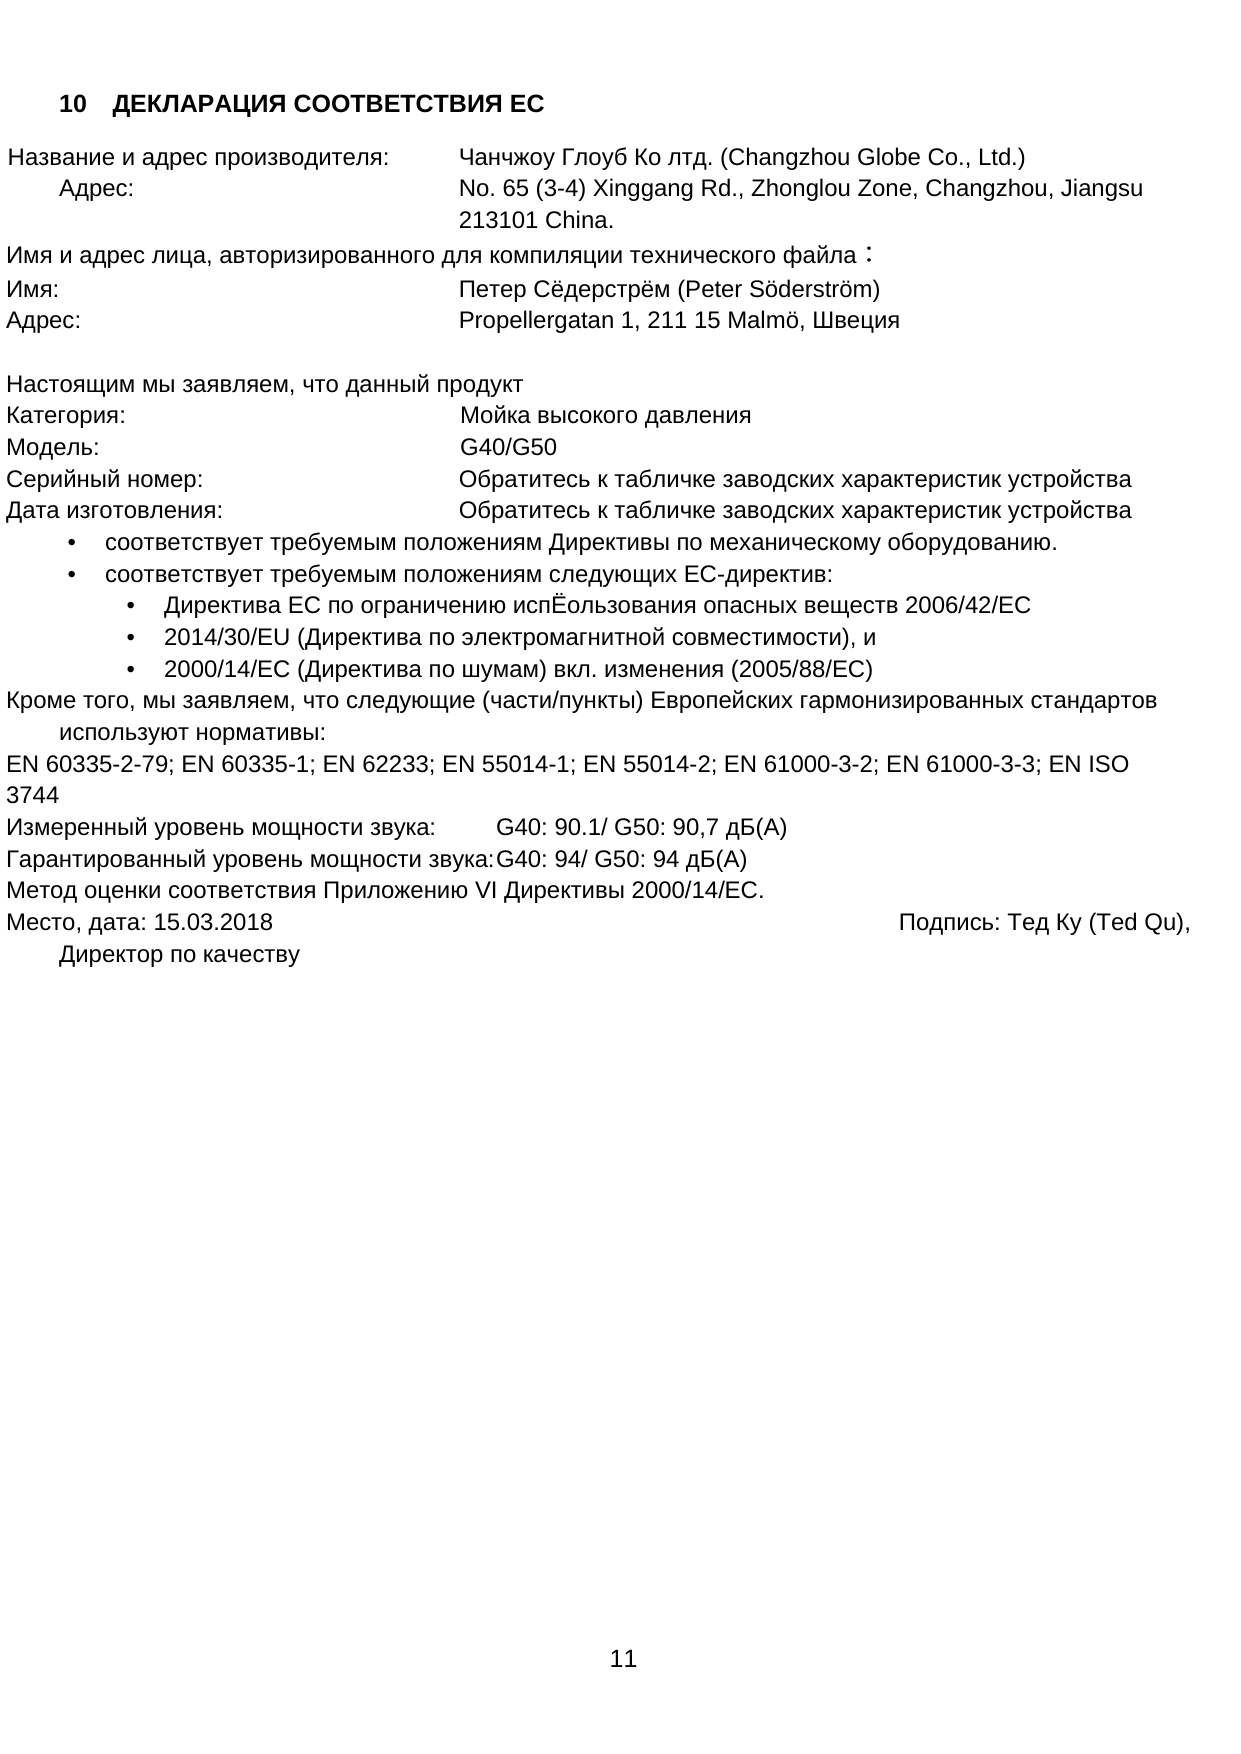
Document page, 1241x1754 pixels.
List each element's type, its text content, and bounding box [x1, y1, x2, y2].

text Имя: Петер Сёдерстрём (Peter Söderström) [6, 275, 1201, 302]
text EN 60335-2-79; EN 60335-1; EN 62233; EN 55014-1; EN 55014-2; EN 61000-3-2; EN 61000-3-3; EN ISO [6, 750, 1201, 777]
text Директор по качеству [6, 940, 1201, 967]
text Гарантированный уровень мощности звука: G40: 94/ G50: 94 дБ(A) [6, 845, 1201, 872]
text Модель: G40/G50 [6, 433, 1201, 461]
text Метод оценки соответствия Приложению VI Директивы 2000/14/EC. [6, 876, 1201, 904]
text Категория: Мойка высокого давления [6, 401, 1201, 429]
subtitle соответствует требуемым положениям Директивы по механическому оборудованию. [67, 528, 1201, 556]
text Дата изготовления: Обратитесь к табличке заводских характеристик устройства [6, 496, 1201, 524]
text Место, дата: 15.03.2018 Подпись: Тед Ку (Ted Qu), [6, 908, 1201, 936]
text Кроме того, мы заявляем, что следующие (части/пункты) Европейских гармонизированных стандартов используют нормативы: [6, 686, 1201, 746]
text Адрес: No. 65 (3-4) Xinggang Rd., Zhonglou Zone, Changzhou, Jiangsu 213101 China. [59, 174, 1201, 233]
text Измеренный уровень мощности звука: G40: 90.1/ G50: 90,7 дБ(A) [6, 813, 1201, 841]
subtitle ДЕКЛАРАЦИЯ СООТВЕТСТВИЯ ЕС [59, 89, 1201, 117]
text Название и адрес производителя: Чанчжоу Глоуб Ко лтд. (Changzhou Globe Co., Ltd.) [7, 142, 1187, 170]
text Адрес: Propellergatan 1, 211 15 Malmö, Швеция [6, 306, 1201, 334]
text 3744 [6, 781, 1201, 809]
subtitle соответствует требуемым положениям следующих ЕС-директив: [67, 560, 1201, 587]
text Настоящим мы заявляем, что данный продукт [6, 370, 1201, 397]
text Имя и адрес лица, авторизированного для компиляции технического файла： [6, 237, 1201, 270]
subtitle 2014/30/EU (Директива по электромагнитной совместимости), и [126, 623, 1201, 651]
subtitle Директива ЕС по ограничению испЁользования опасных веществ 2006/42/EC [126, 591, 1201, 619]
subtitle 2000/14/EC (Директива по шумам) вкл. изменения (2005/88/EC) [126, 655, 1201, 682]
text Серийный номер: Обратитесь к табличке заводских характеристик устройства [6, 465, 1201, 492]
